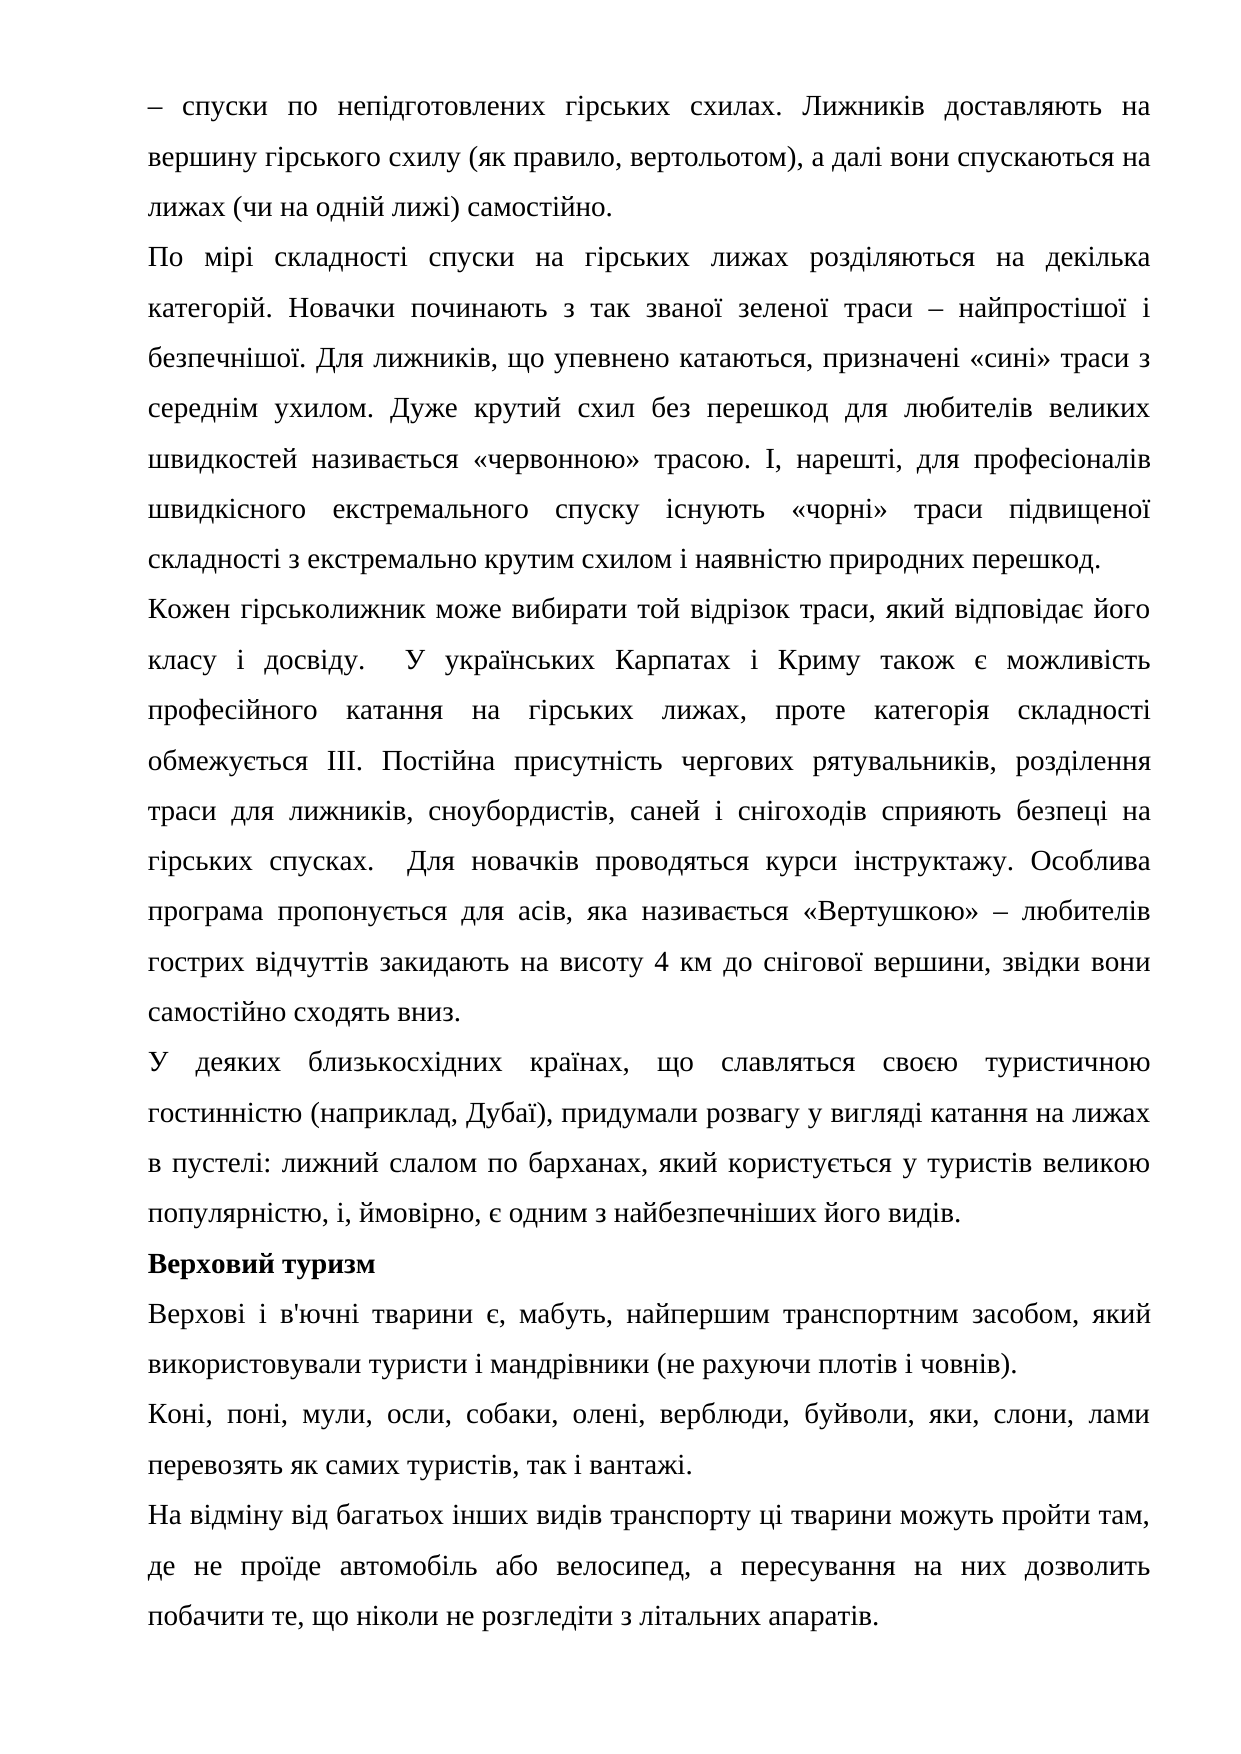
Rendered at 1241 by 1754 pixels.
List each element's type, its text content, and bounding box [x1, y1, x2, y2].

text У деяких близькосхідних країнах, що славляться своєю туристичною гостинністю (наприклад, Дубаї), придумали розвагу у вигляді катання на лижах в пустелі: лижний слалом по барханах, який користується у туристів великою популярністю, і, ймовірно, є одним з найбезпечніших його видів. [148, 1044, 1152, 1229]
text На відміну від багатьох інших видів транспорту ці тварини можуть пройти там, де не проїде автомобіль або велосипед, а пересування на них дозволить побачити те, що ніколи не розгледіти з літальних апаратів. [148, 1497, 1152, 1631]
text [148, 88, 1152, 223]
text Кожен гірськолижник може вибирати той відрізок траси, який відповідає його класу і досвіду. У українських Карпатах і Криму також є можливість професійного катання на гірських лижах, проте категорія складності обмежується ІІІ. Постійна присутність чергових рятувальників, розділення траси для лижників, сноубордистів, саней і снігоходів сприяють безпеці на гірських спусках. Для новачків проводяться курси інструктажу. Особлива програма пропонується для асів, яка називається «Вертушкою» – любителів гострих відчуттів закидають на висоту 4 км до снігової вершини, звідки вони самостійно сходять вниз. [148, 592, 1152, 1028]
text Верховий туризм [148, 1246, 1152, 1279]
text Коні, поні, мули, осли, собаки, олені, верблюди, буйволи, яки, слони, лами перевозять як самих туристів, так і вантажі. [148, 1397, 1152, 1481]
text По мірі складності спуски на гірських лижах розділяються на декілька категорій. Новачки починають з так званої зеленої траси – найпростішої і безпечнішої. Для лижників, що упевнено катаються, призначені «сині» траси з середнім ухилом. Дуже крутий схил без перешкод для любителів великих швидкостей називається «червонною» трасою. І, нарешті, для професіоналів швидкісного екстремального спуску існують «чорні» траси підвищеної складності з екстремально крутим схилом і наявністю природних перешкод. [148, 239, 1152, 575]
text Верхові і в'ючні тварини є, мабуть, найпершим транспортним засобом, який використовували туристи і мандрівники (не рахуючи плотів і човнів). [148, 1296, 1152, 1380]
